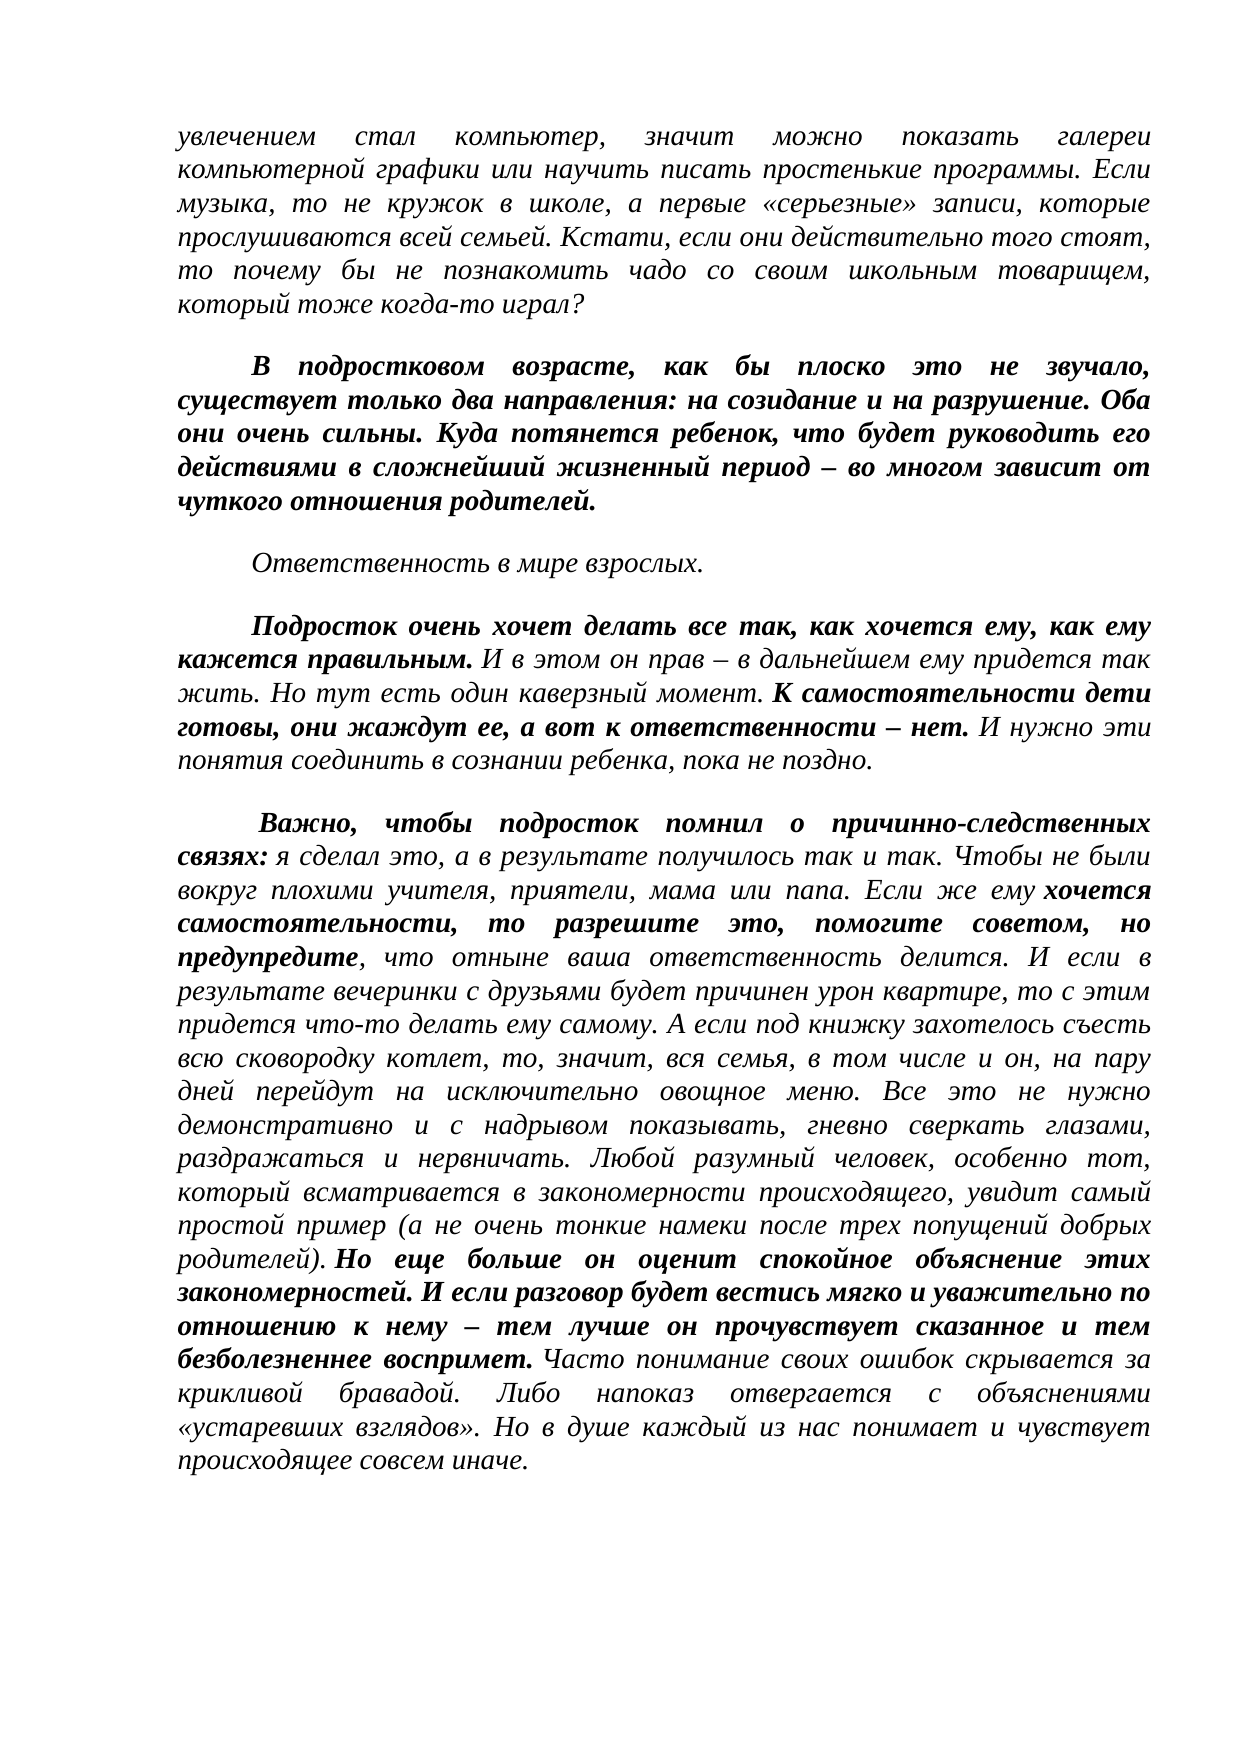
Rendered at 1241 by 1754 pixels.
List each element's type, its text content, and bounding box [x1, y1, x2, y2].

text Подросток очень хочет делать все так, как хочется ему, как ему кажется правильным. И в этом он прав – в дальнейшем ему придется так жить. Но тут есть один каверзный момент. К самостоятельности дети готовы, они жаждут ее, а вот к ответственности – нет. И нужно эти понятия соединить в сознании ребенка, пока не поздно. [177, 608, 1152, 776]
text Важно, чтобы подросток помнил о причинно-следственных связях: я сделал это, а в результате получилось так и так. Чтобы не были вокруг плохими учителя, приятели, мама или папа. Если же ему хочется самостоятельности, то разрешите это, помогите советом, но предупредите, что отныне ваша ответственность делится. И если в результате вечеринки с друзьями будет причинен урон квартире, то с этим придется что-то делать ему самому. А если под книжку захотелось съесть всю сковородку котлет, то, значит, вся семья, в том числе и он, на пару дней перейдут на исключительно овощное меню. Все это не нужно демонстративно и с надрывом показывать, гневно сверкать глазами, раздражаться и нервничать. Любой разумный человек, особенно тот, который всматривается в закономерности происходящего, увидит самый простой пример (а не очень тонкие намеки после трех попущений добрых родителей). Но еще больше он оценит спокойное объяснение этих закономерностей. И если разговор будет вестись мягко и уважительно по отношению к нему – тем лучше он прочувствует сказанное и тем безболезненнее воспримет. Часто понимание своих ошибок скрывается за крикливой бравадой. Либо напоказ отвергается с объяснениями «устаревших взглядов». Но в душе каждый из нас понимает и чувствует происходящее совсем иначе. [177, 805, 1152, 1476]
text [177, 118, 1152, 319]
text В подростковом возрасте, как бы плоско это не звучало, существует только два направления: на созидание и на разрушение. Оба они очень сильны. Куда потянется ребенок, что будет руководить его действиями в сложнейший жизненный период – во многом зависит от чуткого отношения родителей. [177, 348, 1152, 516]
text Ответственность в мире взрослых. [177, 545, 1152, 579]
